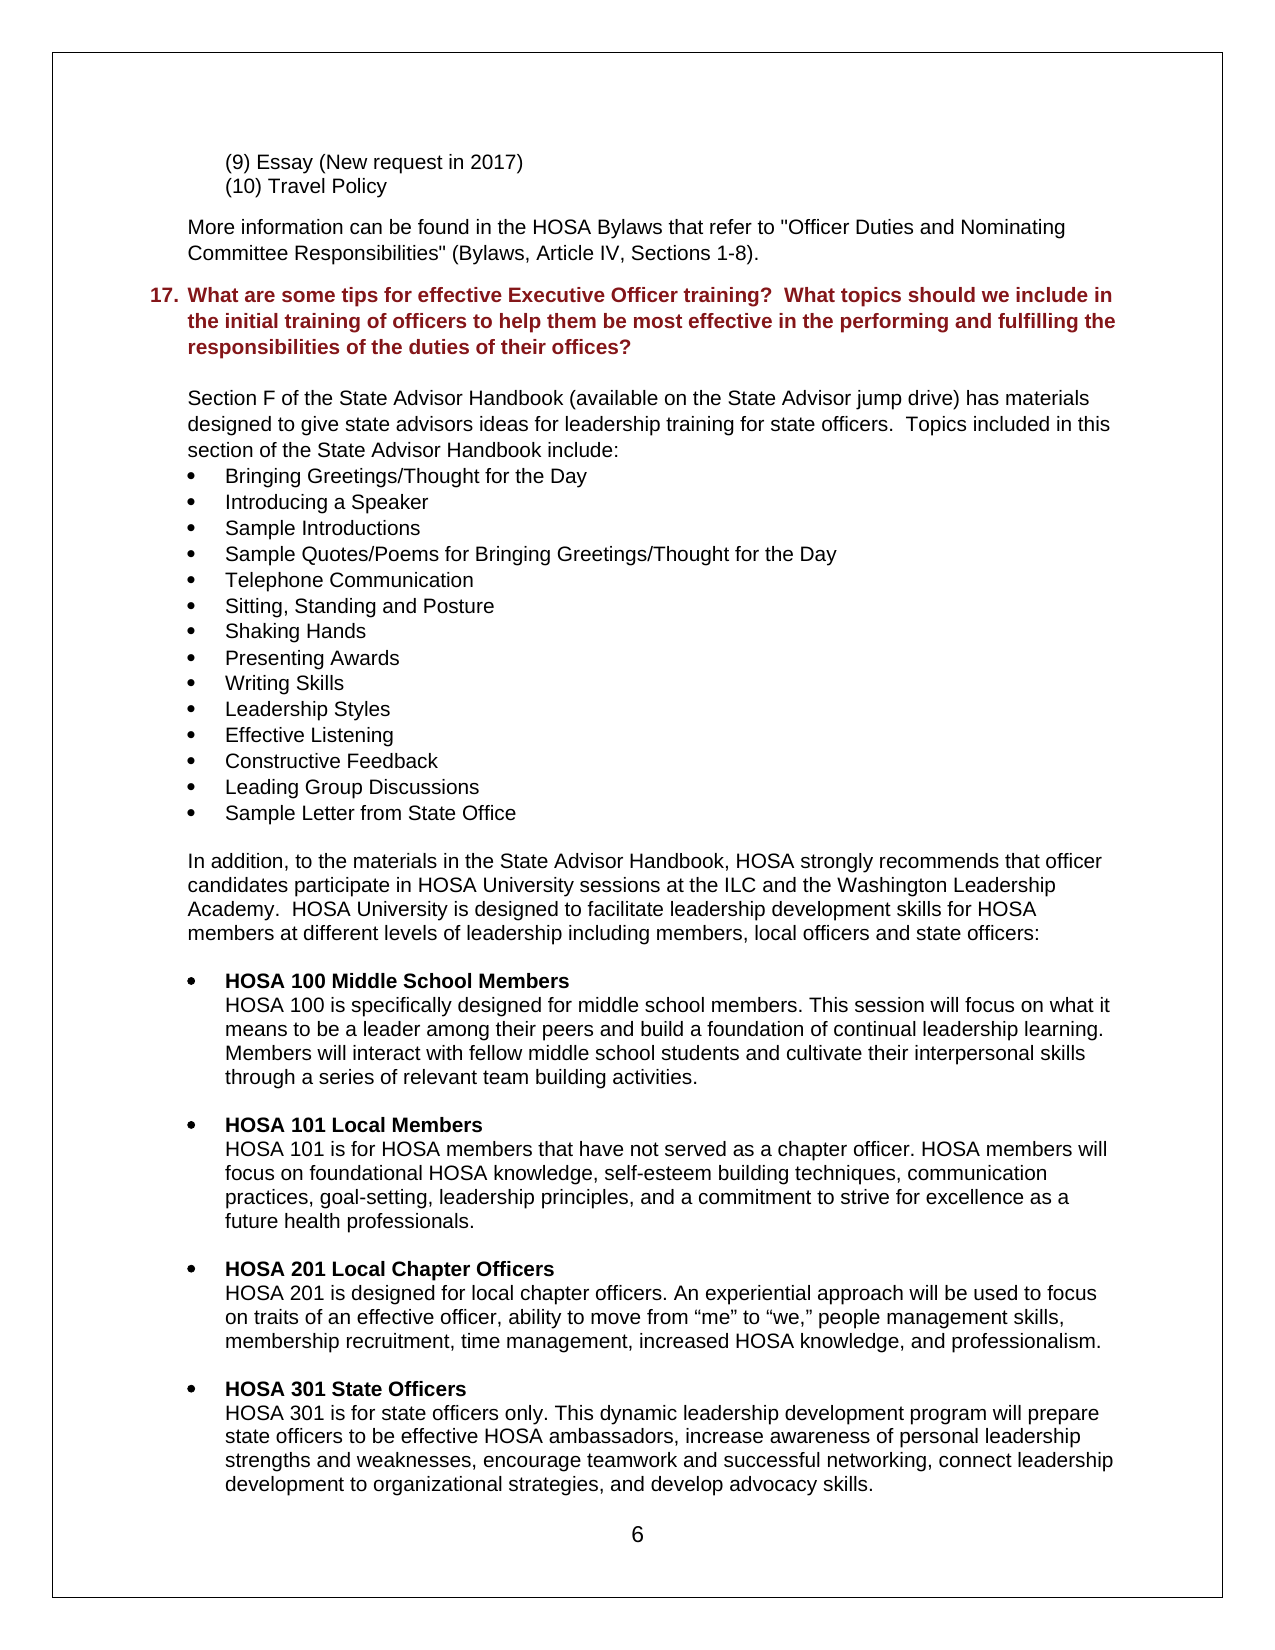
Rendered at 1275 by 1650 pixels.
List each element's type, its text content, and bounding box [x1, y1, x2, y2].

list Leading Group Discussions [187, 775, 1125, 799]
list Presenting Awards [187, 645, 1125, 669]
list Effective Listening [187, 723, 1125, 747]
list HOSA 301 State Officers [187, 1376, 1125, 1400]
list Bringing Greetings/Thought for the Day [187, 464, 1125, 488]
list Section F of the State Advisor Handbook (available on the State Advisor jump drive) has materials designed to give state advisors ideas for leadership training for state officers. Topics included in this section of the State Advisor Handbook include: [187, 386, 1125, 462]
text HOSA 100 is specifically designed for middle school members. This session will focus on what it means to be a leader among their peers and build a foundation of continual leadership learning. Members will interact with fellow middle school students and cultivate their interpersonal skills through a series of relevant team building activities. [225, 993, 1125, 1089]
list Sample Introductions [187, 516, 1125, 540]
list Constructive Feedback [187, 749, 1125, 773]
list Sample Letter from State Office [187, 801, 1125, 825]
list Sitting, Standing and Posture [187, 593, 1125, 617]
text In addition, to the materials in the State Advisor Handbook, HOSA strongly recommends that officer candidates participate in HOSA University sessions at the ILC and the Washington Leadership Academy. HOSA University is designed to facilitate leadership development skills for HOSA members at different levels of leadership including members, local officers and state officers: [187, 849, 1125, 945]
list Telephone Communication [187, 567, 1125, 592]
list Writing Skills [187, 671, 1125, 695]
list HOSA 201 Local Chapter Officers [187, 1256, 1125, 1281]
list HOSA 101 Local Members [187, 1113, 1125, 1137]
list Leadership Styles [187, 697, 1125, 721]
list HOSA 100 Middle School Members [187, 969, 1125, 993]
text More information can be found in the HOSA Bylaws that refer to "Officer Duties and Nominating Committee Responsibilities" (Bylaws, Article IV, Sections 1-8). [187, 214, 1125, 264]
list Sample Quotes/Poems for Bringing Greetings/Thought for the Day [187, 542, 1125, 566]
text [225, 150, 1125, 198]
list HOSA 301 is for state officers only. This dynamic leadership development program will prepare state officers to be effective HOSA ambassadors, increase awareness of personal leadership strengths and weaknesses, encourage teamwork and successful networking, connect leadership development to organizational strategies, and develop advocacy skills. [225, 1400, 1125, 1496]
list Introducing a Speaker [187, 490, 1125, 514]
list What are some tips for effective Executive Officer training? What topics should we include in the initial training of officers to help them be most effective in the performing and fulfilling the responsibilities of the duties of their offices? [150, 283, 1125, 358]
list HOSA 101 is for HOSA members that have not served as a chapter officer. HOSA members will focus on foundational HOSA knowledge, self-esteem building techniques, communication practices, goal-setting, leadership principles, and a commitment to strive for excellence as a future health professionals. [225, 1137, 1125, 1232]
list Shaking Hands [187, 619, 1125, 643]
list HOSA 201 is designed for local chapter officers. An experiential approach will be used to focus on traits of an effective officer, ability to move from “me” to “we,” people management skills, membership recruitment, time management, increased HOSA knowledge, and professionalism. [225, 1281, 1125, 1352]
